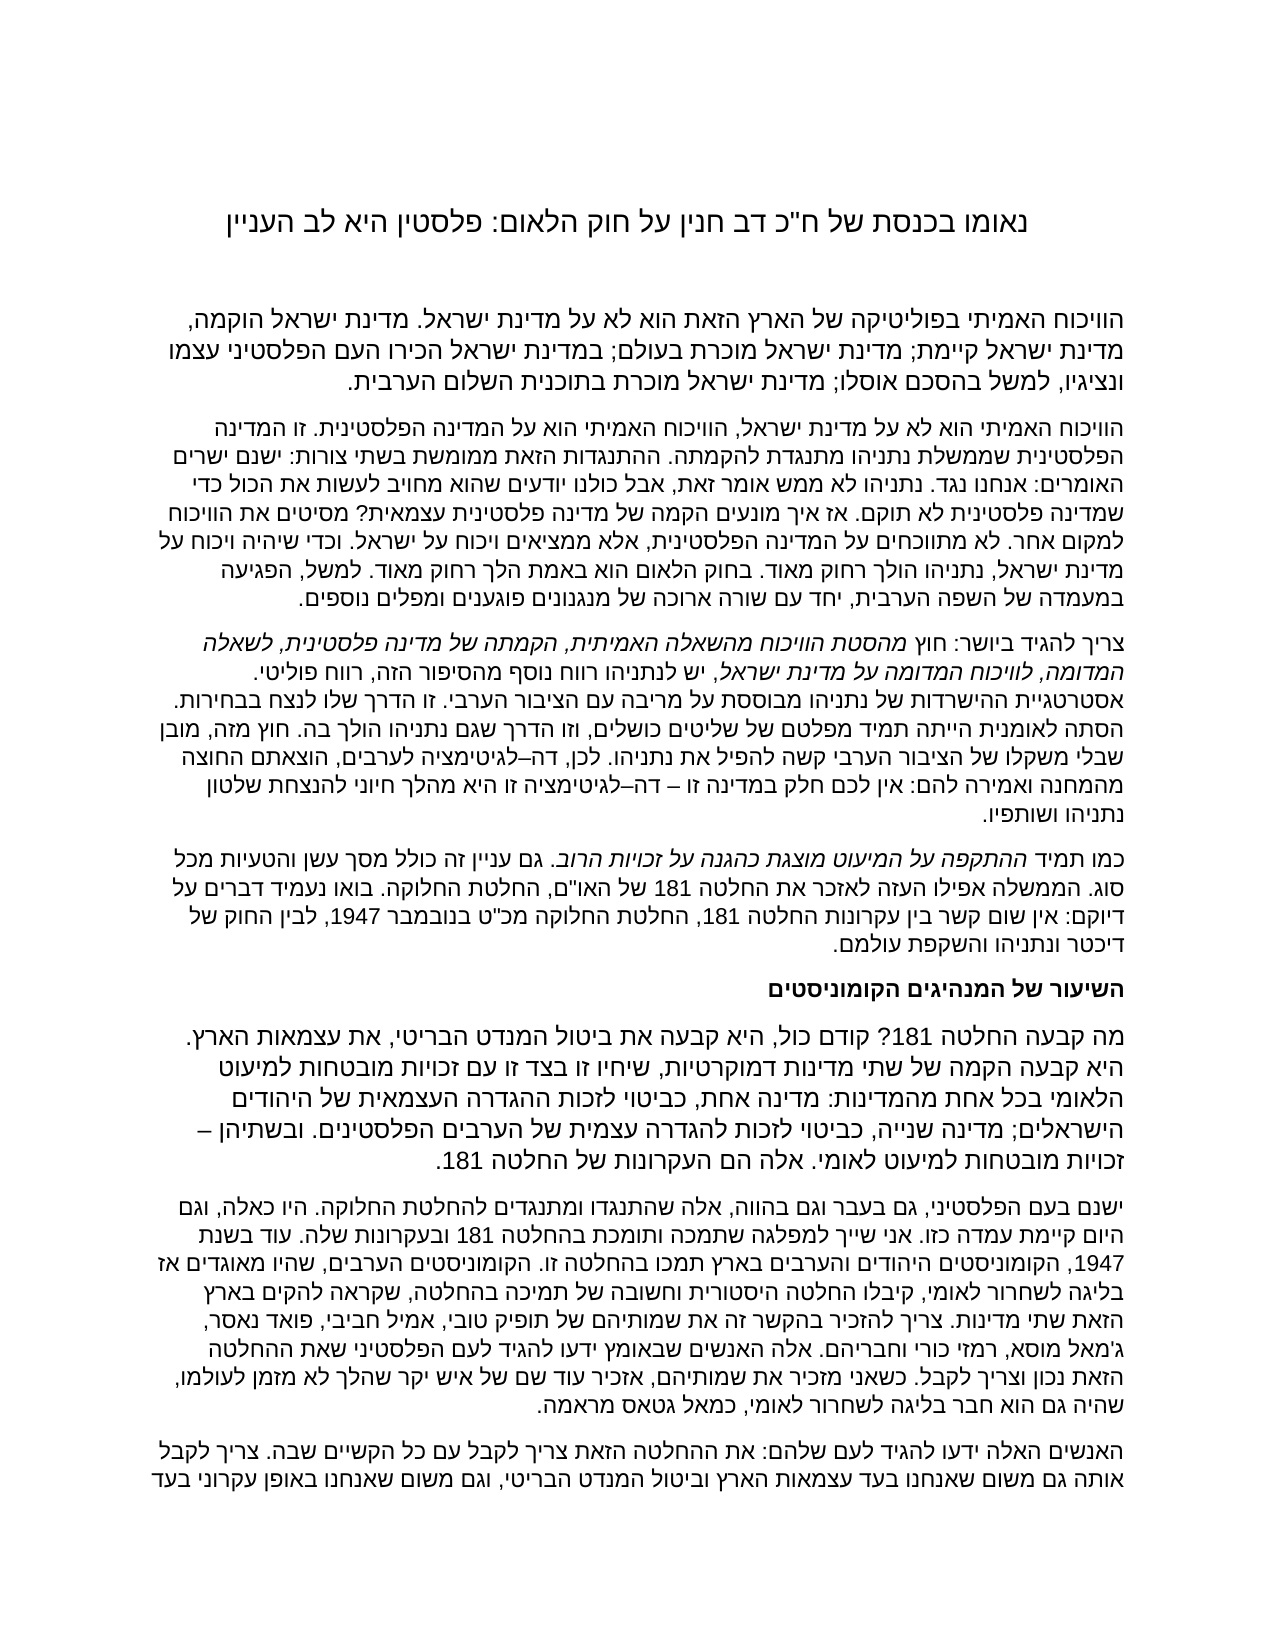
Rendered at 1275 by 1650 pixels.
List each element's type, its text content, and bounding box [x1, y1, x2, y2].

text הוויכוח האמיתי בפוליטיקה של הארץ הזאת הוא לא על מדינת ישראל. מדינת ישראל הוקמה, מדינת ישראל קיימת; מדינת ישראל מוכרת בעולם; במדינת ישראל הכירו העם הפלסטיני עצמו ונציגיו, למשל בהסכם אוסלו; מדינת ישראל מוכרת בתוכנית השלום הערבית. [150, 305, 1125, 396]
text השיעור של המנהיגים הקומוניסטים [150, 976, 1125, 1003]
text צריך להגיד ביושר: חוץ מהסטת הוויכוח מהשאלה האמיתית, הקמתה של מדינה פלסטינית, לשאלה המדומה, לוויכוח המדומה על מדינת ישראל, יש לנתניהו רווח נוסף מהסיפור הזה, רווח פוליטי. אסטרטגיית ההישרדות של נתניהו מבוססת על מריבה עם הציבור הערבי. זו הדרך שלו לנצח בבחירות. הסתה לאומנית הייתה תמיד מפלטם של שליטים כושלים, וזו הדרך שגם נתניהו הולך בה. חוץ מזה, מובן שבלי משקלו של הציבור הערבי קשה להפיל את נתניהו. לכן, דה–לגיטימציה לערבים, הוצאתם החוצה מהמחנה ואמירה להם: אין לכם חלק במדינה זו – דה–לגיטימציה זו היא מהלך חיוני להנצחת שלטון נתניהו ושותפיו. [150, 630, 1125, 827]
text נאומו בכנסת של ח"כ דב חנין על חוק הלאום: פלסטין היא לב העניין [150, 205, 1125, 239]
text כמו תמיד ההתקפה על המיעוט מוצגת כהגנה על זכויות הרוב. גם עניין זה כולל מסך עשן והטעיות מכל סוג. הממשלה אפילו העזה לאזכר את החלטה 181 של האו"ם, החלטת החלוקה. בואו נעמיד דברים על דיוקם: אין שום קשר בין עקרונות החלטה 181, החלטת החלוקה מכ"ט בנובמבר 1947, לבין החוק של דיכטר ונתניהו והשקפת עולמם. [150, 846, 1125, 958]
text מה קבעה החלטה 181? קודם כול, היא קבעה את ביטול המנדט הבריטי, את עצמאות הארץ. היא קבעה הקמה של שתי מדינות דמוקרטיות, שיחיו זו בצד זו עם זכויות מובטחות למיעוט הלאומי בכל אחת מהמדינות: מדינה אחת, כביטוי לזכות ההגדרה העצמאית של היהודים הישראלים; מדינה שנייה, כביטוי לזכות להגדרה עצמית של הערבים הפלסטינים. ובשתיהן – זכויות מובטחות למיעוט לאומי. אלה הם העקרונות של החלטה 181. [150, 1022, 1125, 1174]
text הוויכוח האמיתי הוא לא על מדינת ישראל, הוויכוח האמיתי הוא על המדינה הפלסטינית. זו המדינה הפלסטינית שממשלת נתניהו מתנגדת להקמתה. ההתנגדות הזאת ממומשת בשתי צורות: ישנם ישרים האומרים: אנחנו נגד. נתניהו לא ממש אומר זאת, אבל כולנו יודעים שהוא מחויב לעשות את הכול כדי שמדינה פלסטינית לא תוקם. אז איך מונעים הקמה של מדינה פלסטינית עצמאית? מסיטים את הוויכוח למקום אחר. לא מתווכחים על המדינה הפלסטינית, אלא ממציאים ויכוח על ישראל. וכדי שיהיה ויכוח על מדינת ישראל, נתניהו הולך רחוק מאוד. בחוק הלאום הוא באמת הלך רחוק מאוד. למשל, הפגיעה במעמדה של השפה הערבית, יחד עם שורה ארוכה של מנגנונים פוגענים ומפלים נוספים. [150, 414, 1125, 612]
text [150, 1438, 1125, 1492]
text ישנם בעם הפלסטיני, גם בעבר וגם בהווה, אלה שהתנגדו ומתנגדים להחלטת החלוקה. היו כאלה, וגם היום קיימת עמדה כזו. אני שייך למפלגה שתמכה ותומכת בהחלטה 181 ובעקרונות שלה. עוד בשנת 1947, הקומוניסטים היהודים והערבים בארץ תמכו בהחלטה זו. הקומוניסטים הערבים, שהיו מאוגדים אז בליגה לשחרור לאומי, קיבלו החלטה היסטורית וחשובה של תמיכה בהחלטה, שקראה להקים בארץ הזאת שתי מדינות. צריך להזכיר בהקשר זה את שמותיהם של תופיק טובי, אמיל חביבי, פואד נאסר, ג'מאל מוסא, רמזי כורי וחבריהם. אלה האנשים שבאומץ ידעו להגיד לעם הפלסטיני שאת ההחלטה הזאת נכון וצריך לקבל. כשאני מזכיר את שמותיהם, אזכיר עוד שם של איש יקר שהלך לא מזמן לעולמו, שהיה גם הוא חבר בליגה לשחרור לאומי, כמאל גטאס מראמה. [150, 1193, 1125, 1419]
